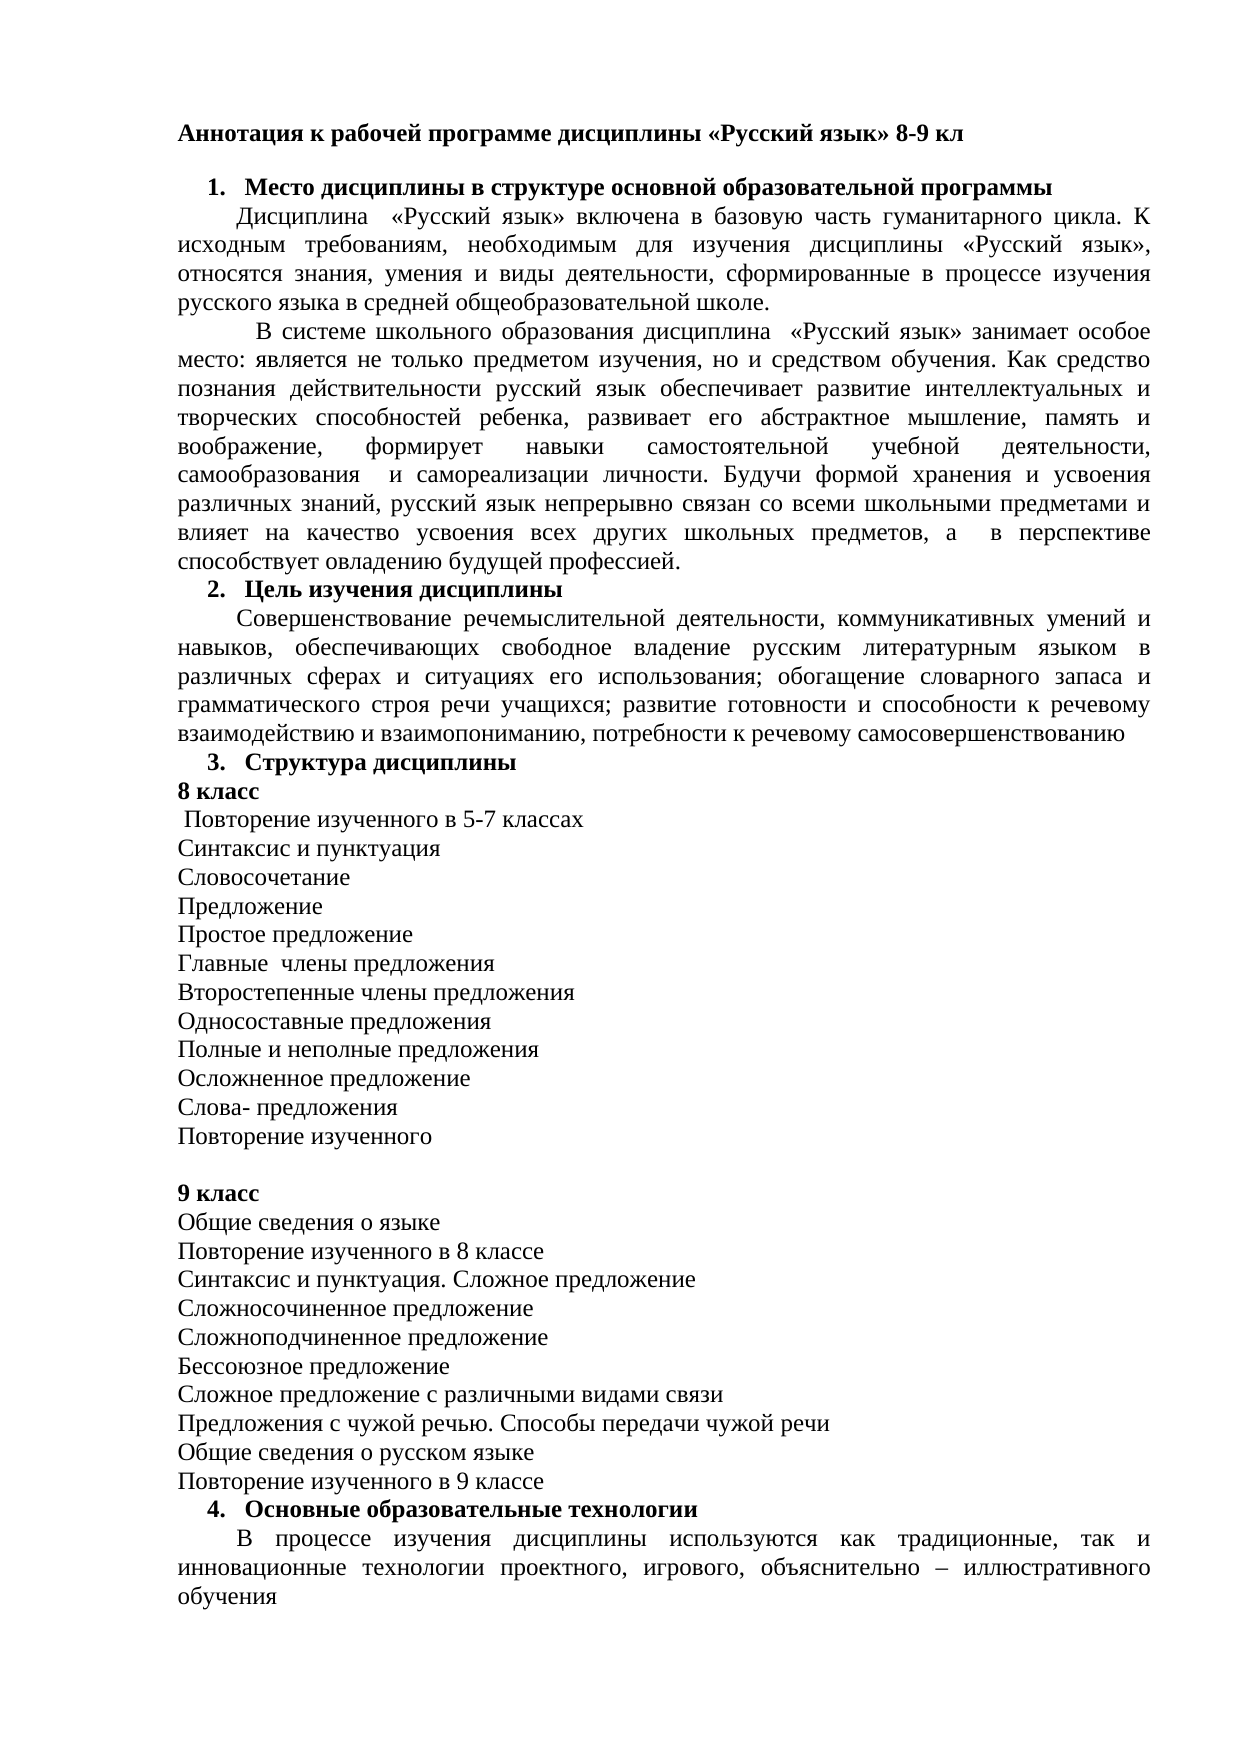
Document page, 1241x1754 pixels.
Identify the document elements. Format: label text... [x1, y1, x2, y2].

text Главные члены предложения [177, 948, 1152, 977]
text Повторение изученного в 8 классе [177, 1236, 1152, 1264]
list Место дисциплины в структуре основной образовательной программы [207, 172, 1152, 201]
text Повторение изученного в 9 классе [177, 1466, 1152, 1494]
list Цель изучения дисциплины [207, 574, 1152, 603]
text Синтаксис и пунктуация. Сложное предложение [177, 1264, 1152, 1293]
list Основные образовательные технологии [207, 1494, 1152, 1523]
text Общие сведения о русском языке [177, 1437, 1152, 1466]
text 9 класс [177, 1178, 1152, 1207]
text Сложное предложение с различными видами связи [177, 1379, 1152, 1408]
text Дисциплина «Русский язык» включена в базовую часть гуманитарного цикла. К исходным требованиям, необходимым для изучения дисциплины «Русский язык», относятся знания, умения и виды деятельности, сформированные в процессе изучения русского языка в средней общеобразовательной школе. [177, 201, 1152, 316]
text Предложения с чужой речью. Способы передачи чужой речи [177, 1408, 1152, 1437]
text Повторение изученного [177, 1121, 1152, 1149]
list Структура дисциплины [207, 747, 1152, 776]
text Полные и неполные предложения [177, 1034, 1152, 1063]
text Простое предложение [177, 919, 1152, 948]
text Бессоюзное предложение [177, 1351, 1152, 1379]
text Повторение изученного в 5-7 классах [177, 804, 1152, 833]
text Сложносочиненное предложение [177, 1293, 1152, 1322]
text Второстепенные члены предложения [177, 977, 1152, 1006]
text Осложненное предложение [177, 1063, 1152, 1092]
text 8 класс [177, 776, 1152, 804]
text Аннотация к рабочей программе дисциплины «Русский язык» 8-9 кл [177, 118, 1152, 147]
text Словосочетание [177, 862, 1152, 891]
text Синтаксис и пунктуация [177, 833, 1152, 862]
text Сложноподчиненное предложение [177, 1322, 1152, 1351]
text Совершенствование речемыслительной деятельности, коммуникативных умений и навыков, обеспечивающих свободное владение русским литературным языком в различных сферах и ситуациях его использования; обогащение словарного запаса и грамматического строя речи учащихся; развитие готовности и способности к речевому взаимодействию и взаимопониманию, потребности к речевому самосовершенствованию [177, 603, 1152, 747]
text В процессе изучения дисциплины используются как традиционные, так и инновационные технологии проектного, игрового, объяснительно – иллюстративного обучения [177, 1523, 1152, 1609]
text Односоставные предложения [177, 1006, 1152, 1034]
text Общие сведения о языке [177, 1207, 1152, 1236]
text Слова- предложения [177, 1092, 1152, 1121]
text Предложение [177, 891, 1152, 919]
text В системе школьного образования дисциплина «Русский язык» занимает особое место: является не только предметом изучения, но и средством обучения. Как средство познания действительности русский язык обеспечивает развитие интеллектуальных и творческих способностей ребенка, развивает его абстрактное мышление, память и воображение, формирует навыки самостоятельной учебной деятельности, самообразования и самореализации личности. Будучи формой хранения и усвоения различных знаний, русский язык непрерывно связан со всеми школьными предметами и влияет на качество усвоения всех других школьных предметов, а в перспективе способствует овладению будущей профессией. [177, 316, 1152, 574]
